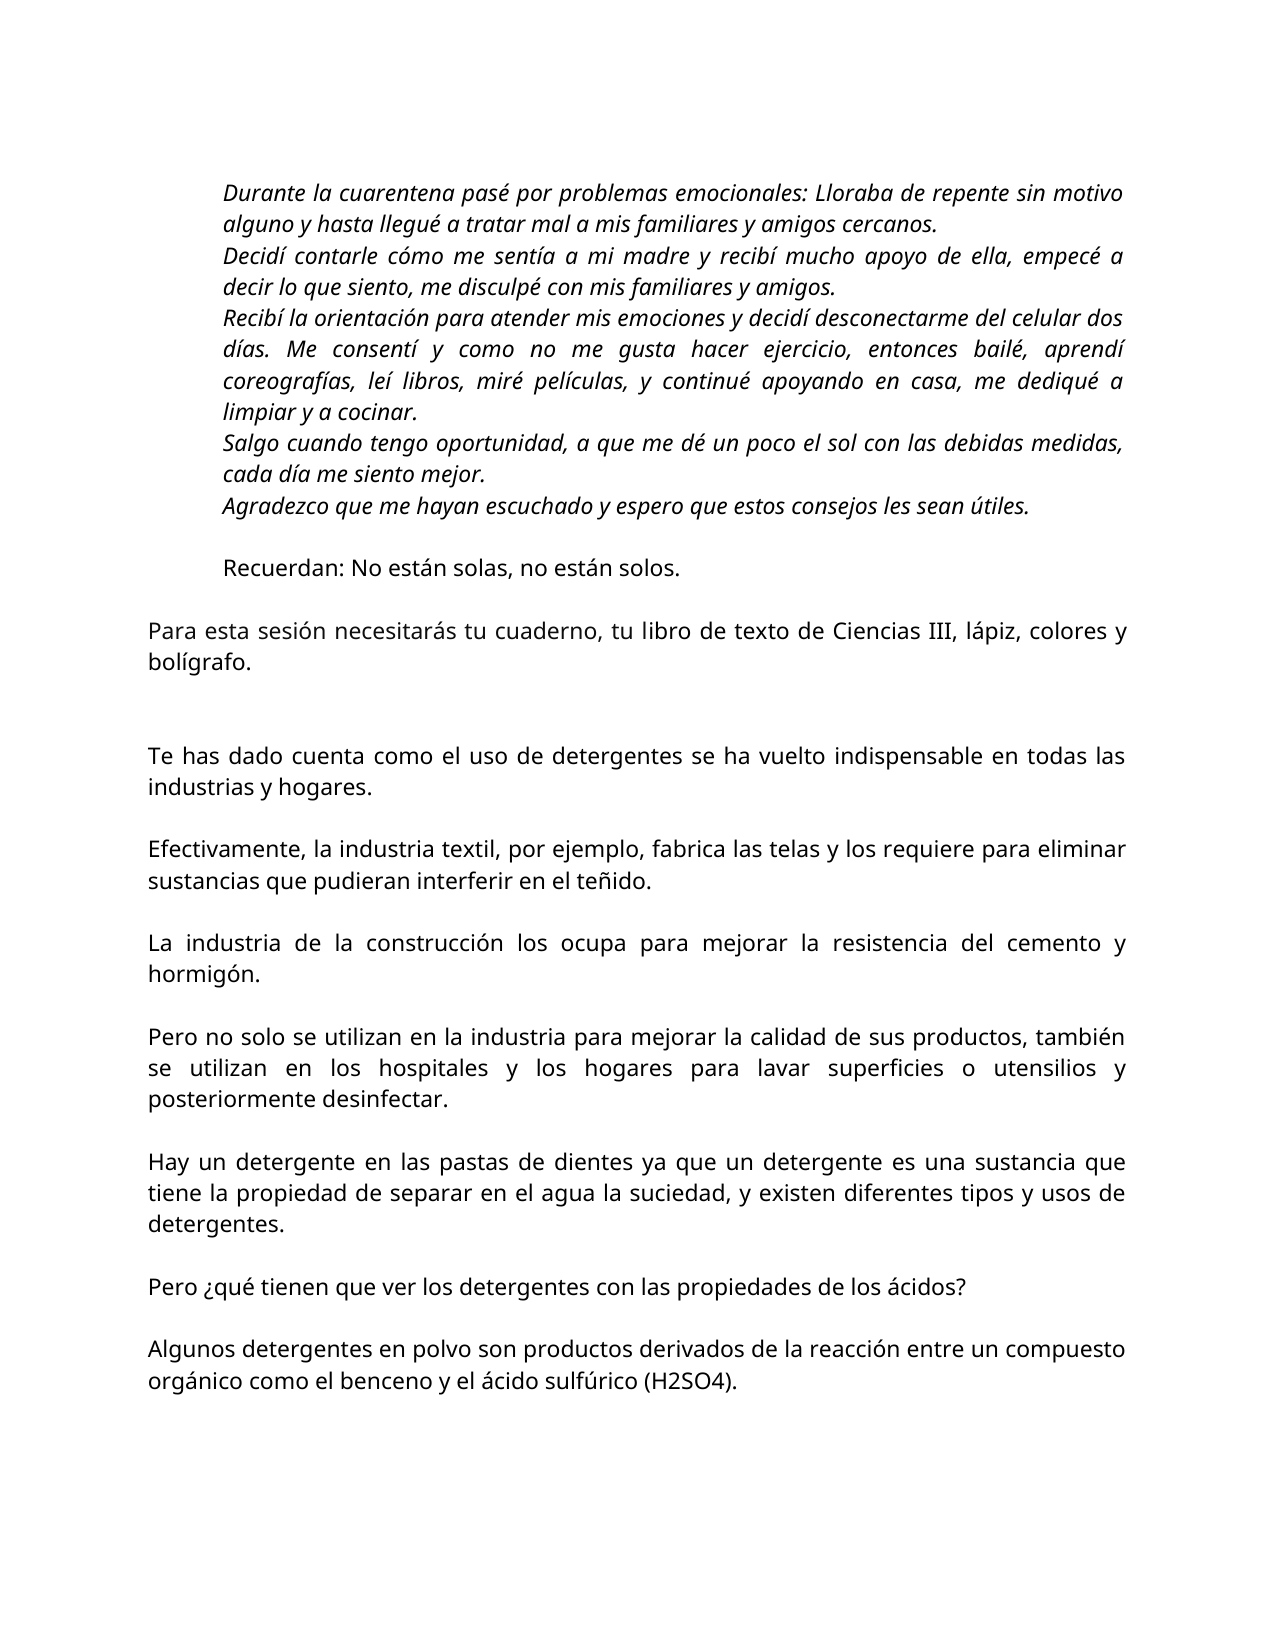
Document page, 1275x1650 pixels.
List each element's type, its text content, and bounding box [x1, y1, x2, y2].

text Algunos detergentes en polvo son productos derivados de la reacción entre un compuesto orgánico como el benceno y el ácido sulfúrico (H2SO4). [148, 1333, 1127, 1396]
text La industria de la construcción los ocupa para mejorar la resistencia del cemento y hormigón. [148, 927, 1127, 990]
text Recibí la orientación para atender mis emociones y decidí desconectarme del celular dos días. Me consentí y como no me gusta hacer ejercicio, entonces bailé, aprendí coreografías, leí libros, miré películas, y continué apoyando en casa, me dediqué a limpiar y a cocinar. [223, 302, 1127, 427]
text Decidí contarle cómo me sentía a mi madre y recibí mucho apoyo de ella, empecé a decir lo que siento, me disculpé con mis familiares y amigos. [223, 240, 1127, 302]
text Para esta sesión necesitarás tu cuaderno, tu libro de texto de Ciencias III, lápiz, colores y bolígrafo. [148, 615, 1127, 677]
text Efectivamente, la industria textil, por ejemplo, fabrica las telas y los requiere para eliminar sustancias que pudieran interferir en el teñido. [148, 833, 1127, 896]
text Pero ¿qué tienen que ver los detergentes con las propiedades de los ácidos? [148, 1271, 1127, 1302]
text Pero no solo se utilizan en la industria para mejorar la calidad de sus productos, también se utilizan en los hospitales y los hogares para lavar superficies o utensilios y posteriormente desinfectar. [148, 1021, 1127, 1115]
text Salgo cuando tengo oportunidad, a que me dé un poco el sol con las debidas medidas, cada día me siento mejor. [223, 427, 1127, 490]
text Agradezco que me hayan escuchado y espero que estos consejos les sean útiles. [223, 490, 1127, 521]
text Te has dado cuenta como el uso de detergentes se ha vuelto indispensable en todas las industrias y hogares. [148, 740, 1127, 802]
text Recuerdan: No están solas, no están solos. [223, 552, 1127, 583]
text Durante la cuarentena pasé por problemas emocionales: Lloraba de repente sin motivo alguno y hasta llegué a tratar mal a mis familiares y amigos cercanos. [223, 177, 1127, 240]
text Hay un detergente en las pastas de dientes ya que un detergente es una sustancia que tiene la propiedad de separar en el agua la suciedad, y existen diferentes tipos y usos de detergentes. [148, 1146, 1127, 1240]
